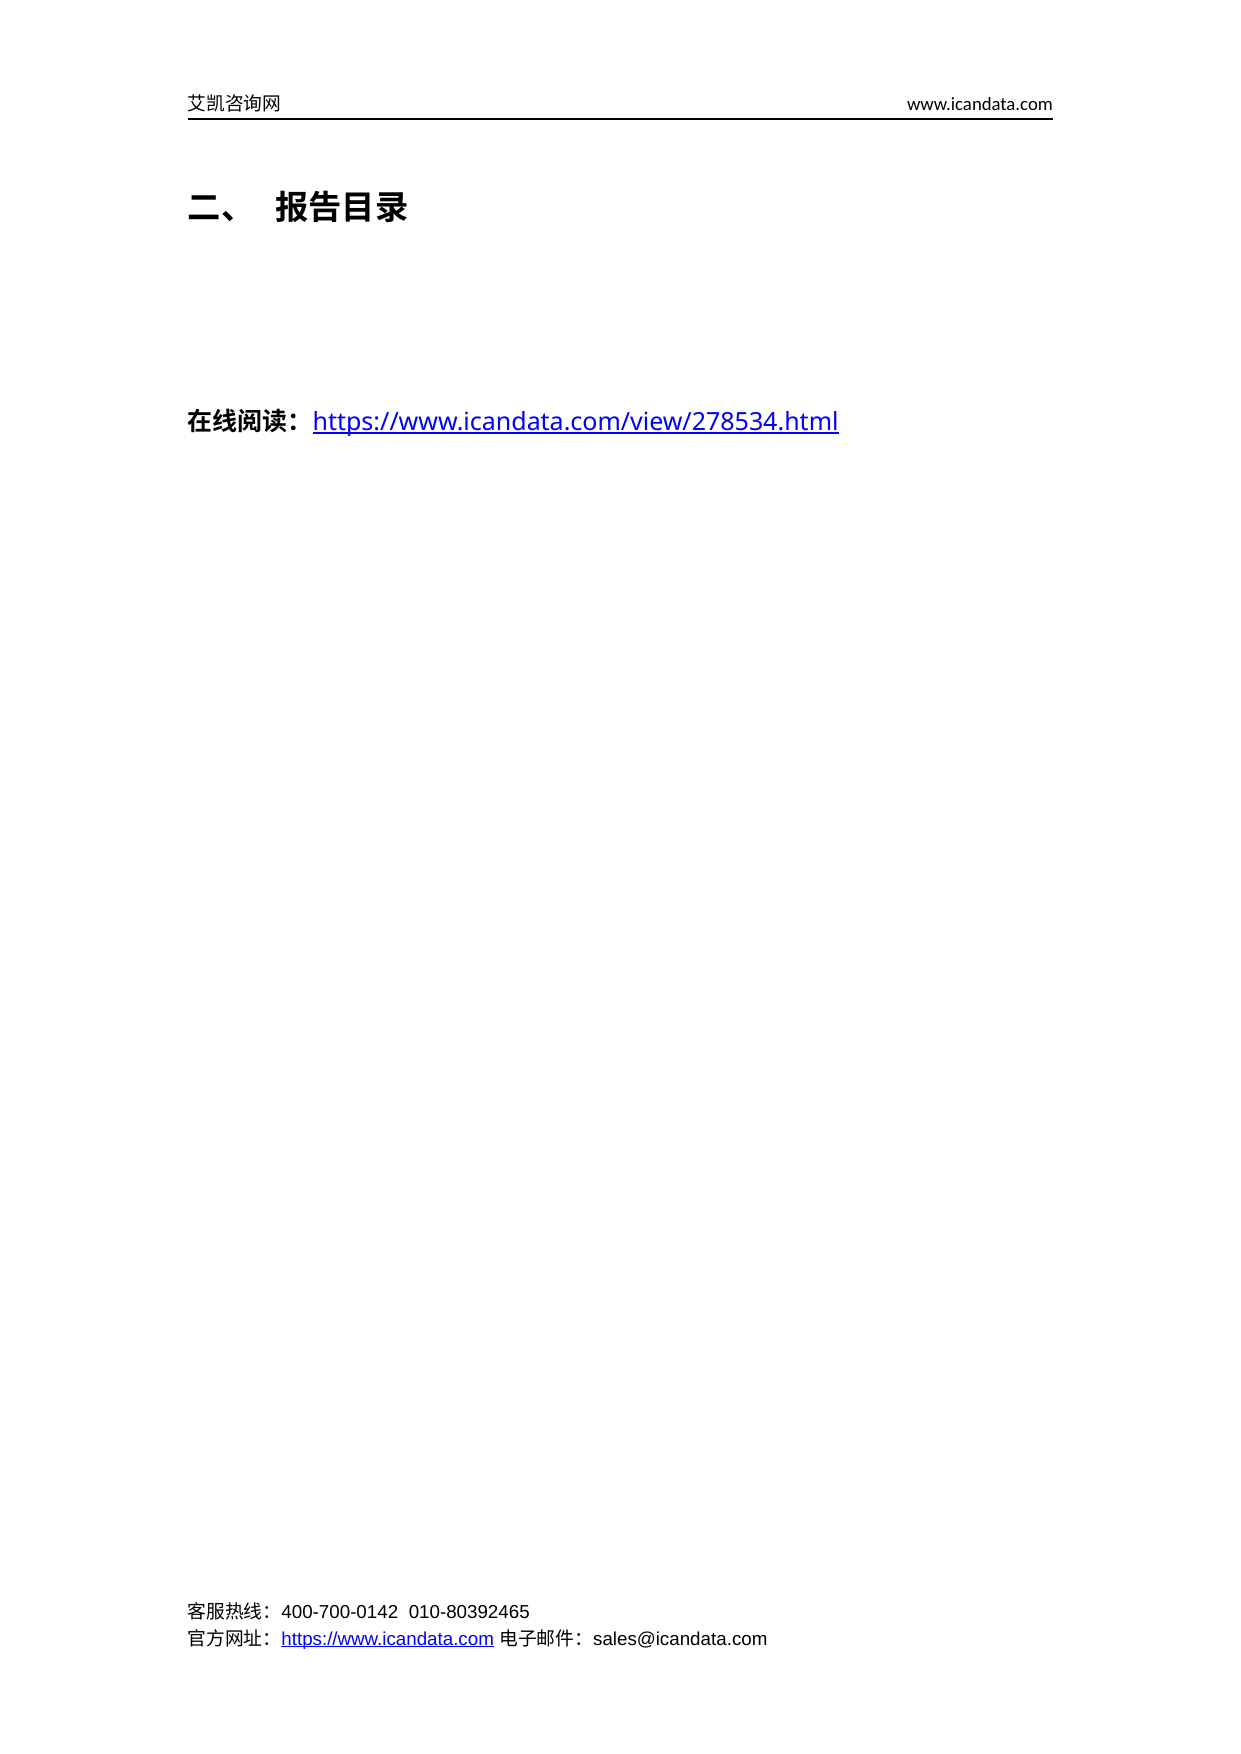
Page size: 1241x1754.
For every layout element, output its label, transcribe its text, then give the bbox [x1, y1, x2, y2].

subtitle 报告目录 [187, 172, 1053, 237]
text 在线阅读：https://www.icandata.com/view/278534.html [187, 387, 1053, 452]
